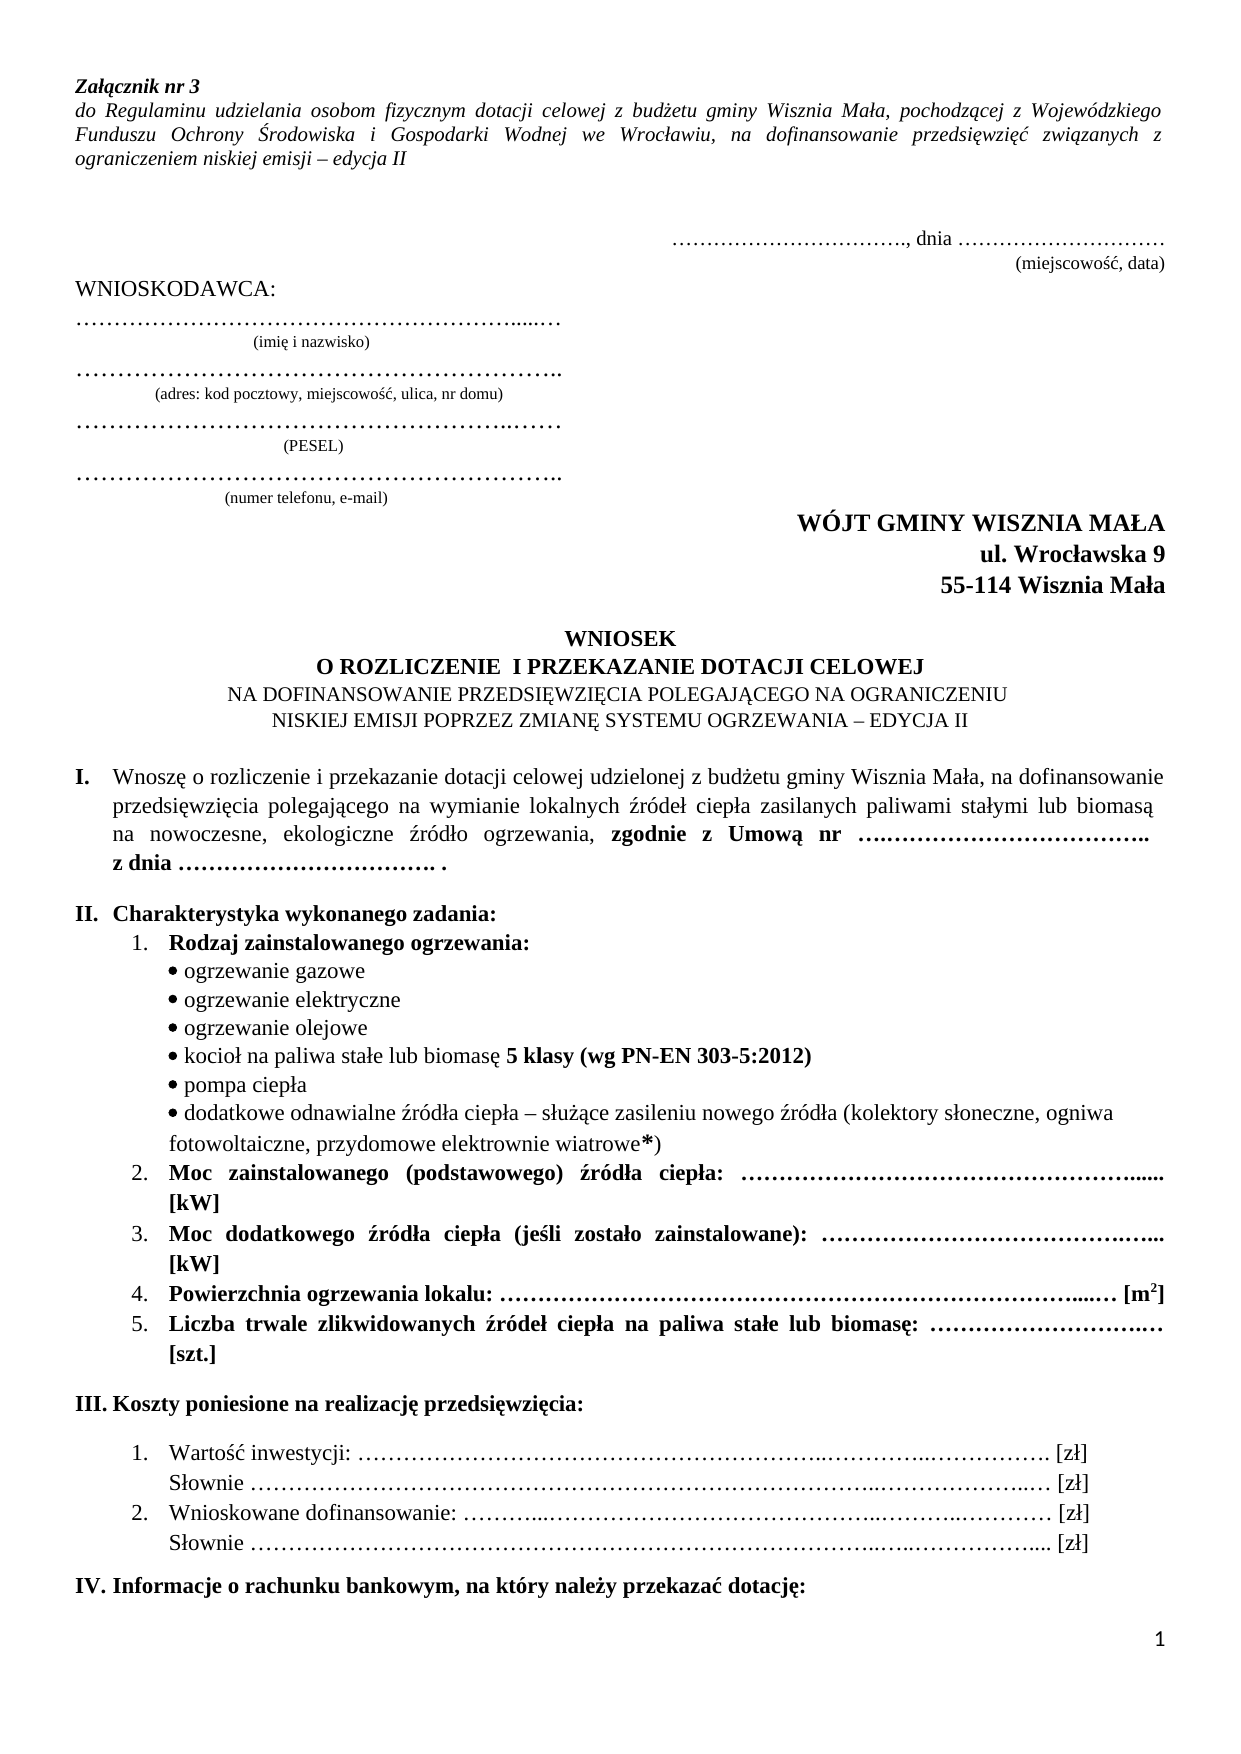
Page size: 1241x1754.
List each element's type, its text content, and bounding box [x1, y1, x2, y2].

list ogrzewanie elektryczne [169, 986, 1165, 1012]
list ogrzewanie gazowe [169, 957, 1165, 984]
text O ROZLICZENIE I PRZEKAZANIE DOTACJI CELOWEJ [75, 653, 1165, 679]
text WÓJT GMINY WISZNIA MAŁA [75, 508, 1165, 537]
text ……………………………., dnia ………………………… [75, 226, 1165, 250]
text ………………………………………………….. [75, 353, 1165, 382]
list Wnoszę o rozliczenie i przekazanie dotacji celowej udzielonej z budżetu gminy Wisznia Mała, na dofinansowanie przedsięwzięcia polegającego na wymianie lokalnych źródeł ciepła zasilanych paliwami stałymi lub biomasą na nowoczesne, ekologiczne źródło ogrzewania, zgodnie z Umową nr ….…………………………….. z dnia ……………………………. . [75, 763, 1165, 875]
list kocioł na paliwa stałe lub biomasę 5 klasy (wg PN-EN 303-5:2012) [169, 1043, 1165, 1069]
list Charakterystyka wykonanego zadania: [75, 900, 1165, 927]
list Wartość inwestycji: ……………………………………………………..…………..……………. [zł] [131, 1439, 1165, 1465]
text (imię i nazwisko) [75, 332, 1165, 351]
list Rodzaj zainstalowanego ogrzewania: [131, 929, 1165, 955]
list Liczba trwale zlikwidowanych źródeł ciepła na paliwa stałe lub biomasę: ……………………….… [szt.] [131, 1310, 1165, 1367]
list Informacje o rachunku bankowym, na który należy przekazać dotację: [75, 1573, 1165, 1599]
text NA DOFINANSOWANIE PRZEDSIĘWZIĘCIA POLEGAJĄCEGO NA OGRANICZENIU NISKIEJ EMISJI POPRZEZ ZMIANĘ SYSTEMU OGRZEWANIA – EDYCJA II [75, 682, 1165, 732]
text WNIOSEK [75, 625, 1165, 651]
text ……………………………………………..…… [75, 405, 1165, 434]
list dodatkowe odnawialne źródła ciepła – służące zasileniu nowego źródła (kolektory słoneczne, ogniwa fotowoltaiczne, przydomowe elektrownie wiatrowe*) [169, 1099, 1165, 1157]
list Moc dodatkowego źródła ciepła (jeśli zostało zainstalowane): ………………………………….…... [kW] [131, 1219, 1165, 1276]
list Słownie ………………………………………………………………………..…..…………….... [zł] [169, 1529, 1165, 1556]
list Słownie ………………………………………………………………………..………………..… [zł] [169, 1469, 1165, 1495]
list Moc zainstalowanego (podstawowego) źródła ciepła: ……………………………………………...... [kW] [131, 1159, 1165, 1216]
text ………………………………………………….....… [75, 304, 1165, 330]
text (numer telefonu, e-mail) [75, 488, 1165, 507]
list Powierzchnia ogrzewania lokalu: …………………………………………………………………....… [m2] [131, 1280, 1165, 1306]
text (miejscowość, data) [75, 252, 1165, 274]
text ul. Wrocławska 9 [75, 539, 1165, 568]
text 55-114 Wisznia Mała [75, 571, 1165, 599]
list ogrzewanie olejowe [169, 1014, 1165, 1041]
text WNIOSKODAWCA: [75, 275, 1165, 302]
text (PESEL) [75, 436, 1165, 455]
list Koszty poniesione na realizację przedsięwzięcia: [75, 1390, 1165, 1416]
text (adres: kod pocztowy, miejscowość, ulica, nr domu) [75, 384, 1165, 403]
list Wnioskowane dofinansowanie: ………...……………………………………..………..………… [zł] [131, 1499, 1165, 1526]
list pompa ciepła [169, 1071, 1165, 1097]
text ………………………………………………….. [75, 457, 1165, 485]
